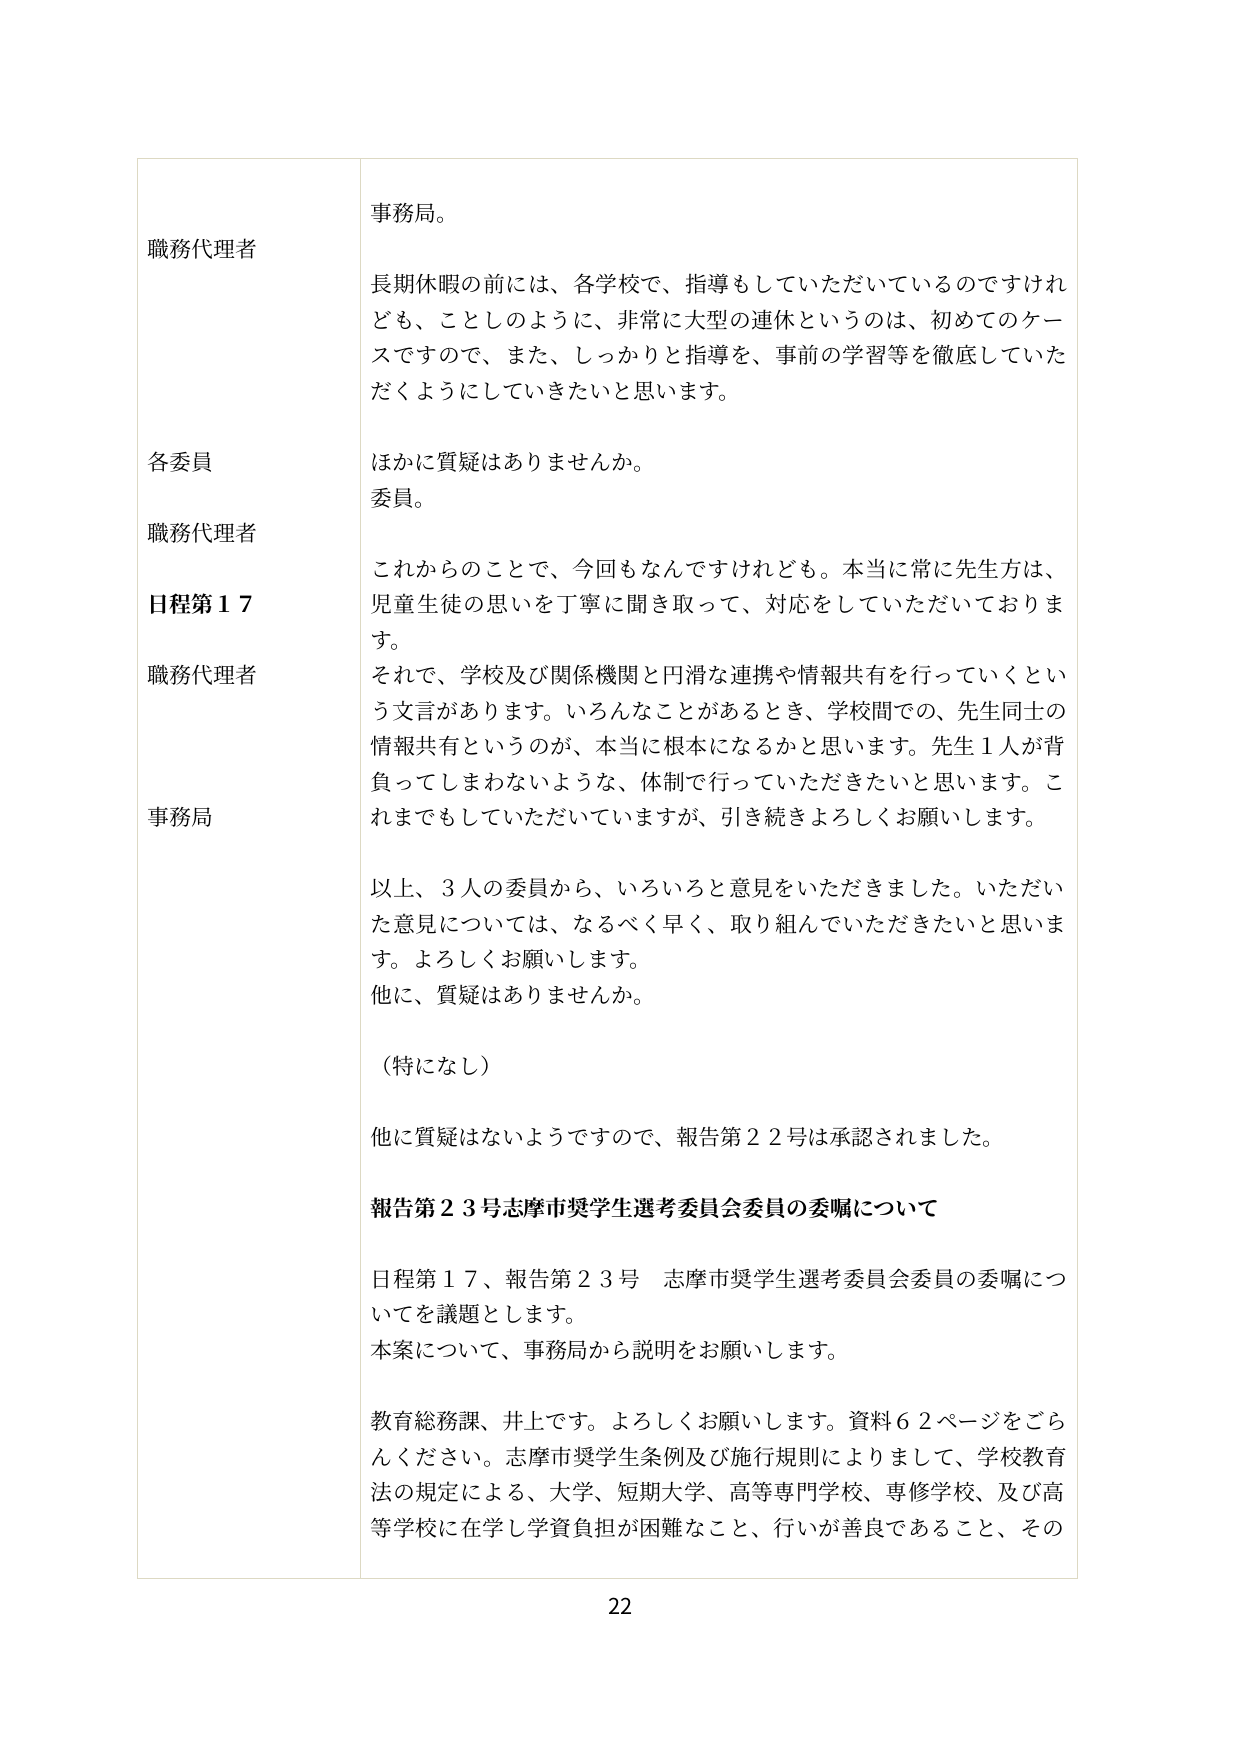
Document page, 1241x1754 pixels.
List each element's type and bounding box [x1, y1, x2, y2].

table_header [138, 159, 360, 1578]
table_header [361, 159, 1077, 1578]
